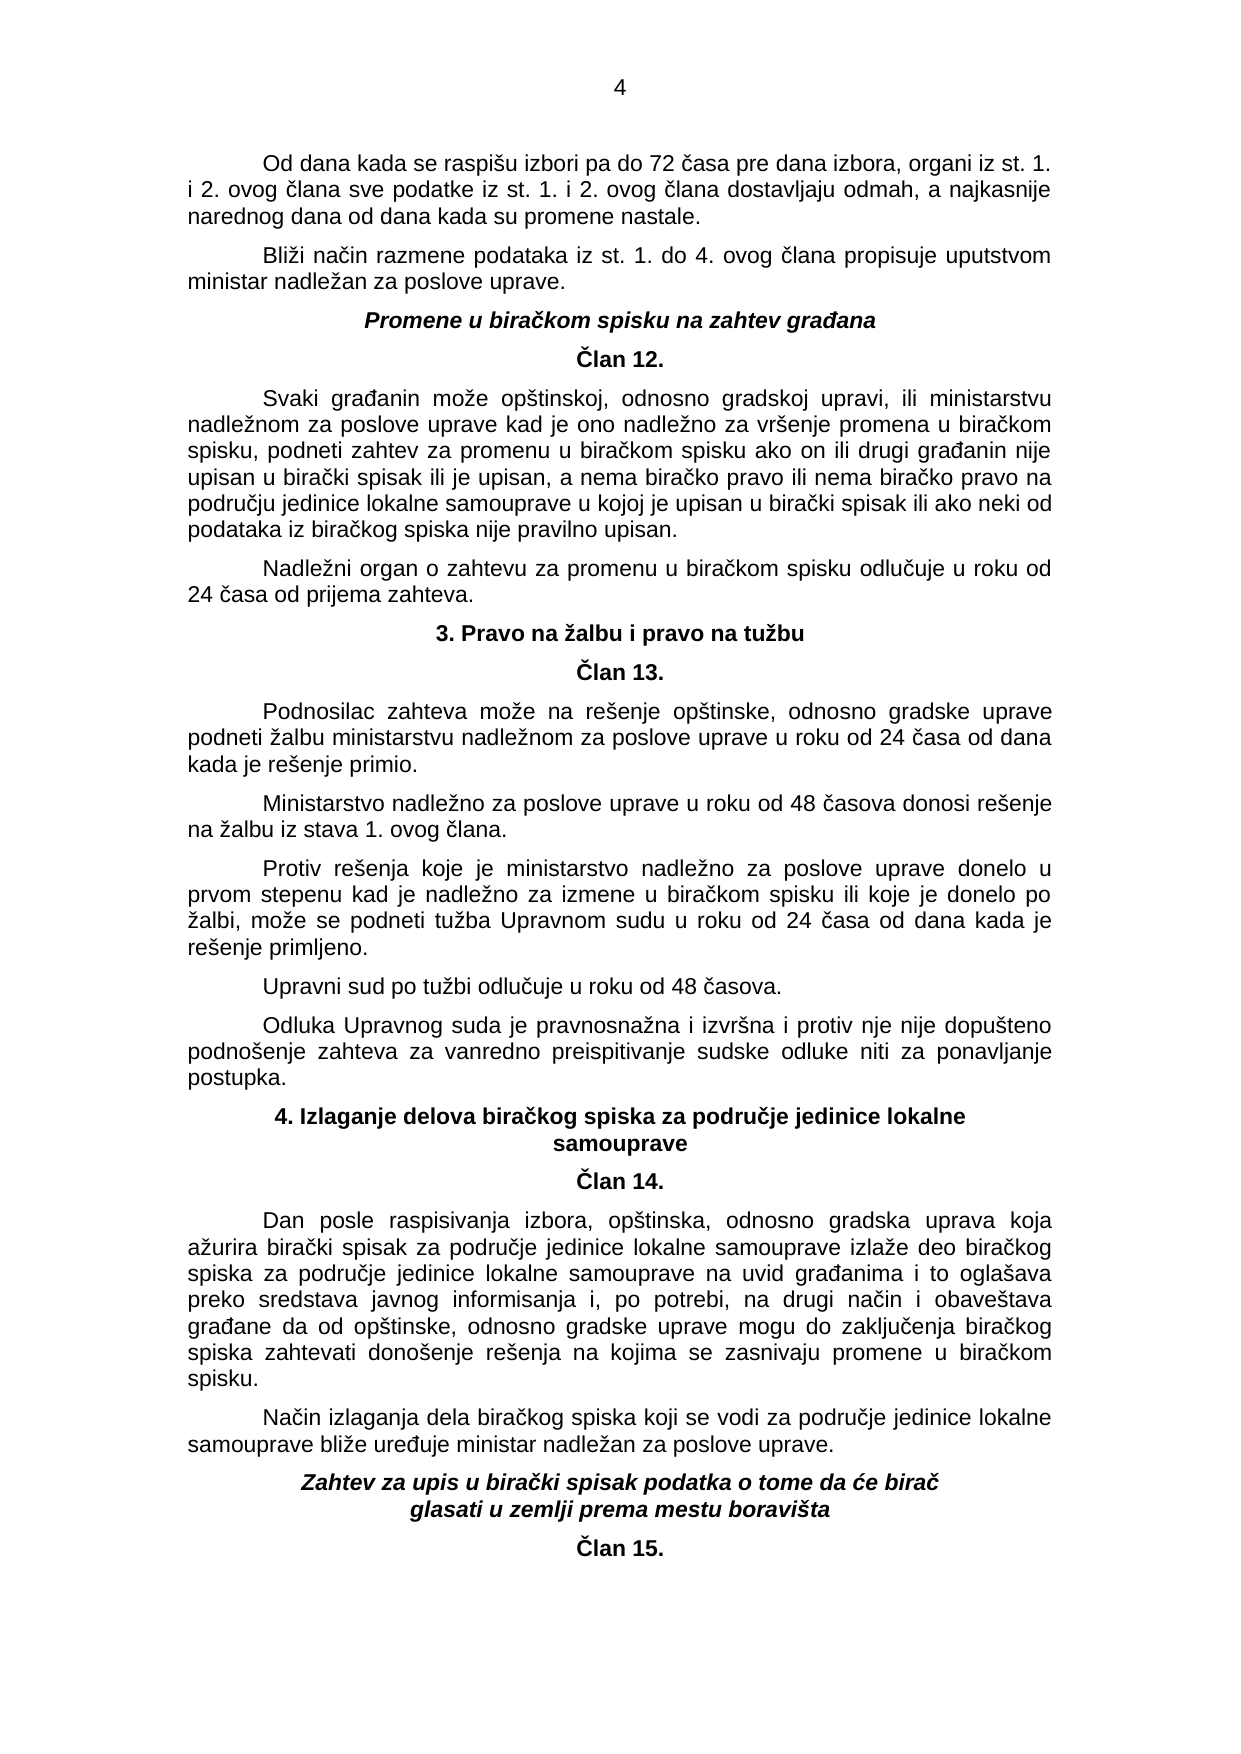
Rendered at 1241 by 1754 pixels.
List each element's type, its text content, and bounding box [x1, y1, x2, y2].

text Svaki građanin može opštinskoj, odnosno gradskoj upravi, ili ministarstvu nadležnom za poslove uprave kad je ono nadležno za vršenje promena u biračkom spisku, podneti zahtev za promenu u biračkom spisku ako on ili drugi građanin nije upisan u birački spisak ili je upisan, a nema biračko pravo ili nema biračko pravo na području jedinice lokalne samouprave u kojoj je upisan u birački spisak ili ako neki od podataka iz biračkog spiska nije pravilno upisan. [187, 384, 1053, 543]
text Odluka Upravnog suda je pravnosnažna i izvršna i protiv nje nije dopušteno podnošenje zahteva za vanredno preispitivanje sudske odluke niti za ponavljanje postupka. [187, 1012, 1053, 1091]
text Podnosilac zahteva može na rešenje opštinske, odnosno gradske uprave podneti žalbu ministarstvu nadležnom za poslove uprave u roku od 24 časa od dana kada je rešenje primio. [187, 698, 1053, 777]
text Promene u biračkom spisku na zahtev građana [262, 307, 978, 333]
text Bliži način razmene podataka iz st. 1. do 4. ovog člana propisuje uputstvom ministar nadležan za poslove uprave. [187, 242, 1053, 294]
text Član 13. [187, 659, 1053, 686]
text 3. Pravo na žalbu i pravo na tužbu [262, 620, 978, 647]
text Protiv rešenja koje je ministarstvo nadležno za poslove uprave donelo u prvom stepenu kad je nadležno za izmene u biračkom spisku ili koje je donelo po žalbi, može se podneti tužba Upravnom sudu u roku od 24 časa od dana kada je rešenje primljeno. [187, 855, 1053, 960]
text Upravni sud po tužbi odlučuje u roku od 48 časova. [187, 973, 1053, 999]
text Ministarstvo nadležno za poslove uprave u roku od 48 časova donosi rešenje na žalbu iz stava 1. ovog člana. [187, 789, 1053, 842]
text Član 12. [187, 346, 1053, 372]
text Član 14. [187, 1168, 1053, 1195]
text Zahtev za upis u birački spisak podatka o tome da će birač glasati u zemlji prema mestu boravišta [262, 1469, 978, 1522]
text Član 15. [187, 1534, 1053, 1561]
text Od dana kada se raspišu izbori pa do 72 časa pre dana izbora, organi iz st. 1. i 2. ovog člana sve podatke iz st. 1. i 2. ovog člana dostavljaju odmah, a najkasnije narednog dana od dana kada su promene nastale. [187, 150, 1053, 229]
text Nadležni organ o zahtevu za promenu u biračkom spisku odlučuje u roku od 24 časa od prijema zahteva. [187, 555, 1053, 608]
text Dan posle raspisivanja izbora, opštinska, odnosno gradska uprava koja ažurira birački spisak za područje jedinice lokalne samouprave izlaže deo biračkog spiska za područje jedinice lokalne samouprave na uvid građanima i to oglašava preko sredstava javnog informisanja i, po potrebi, na drugi način i obaveštava građane da od opštinske, odnosno gradske uprave mogu do zaključenja biračkog spiska zahtevati donošenje rešenja na kojima se zasnivaju promene u biračkom spisku. [187, 1207, 1053, 1392]
text 4. Izlaganje delova biračkog spiska za područje jedinice lokalne samouprave [262, 1103, 978, 1156]
text Način izlaganja dela biračkog spiska koji se vodi za područje jedinice lokalne samouprave bliže uređuje ministar nadležan za poslove uprave. [187, 1404, 1053, 1457]
